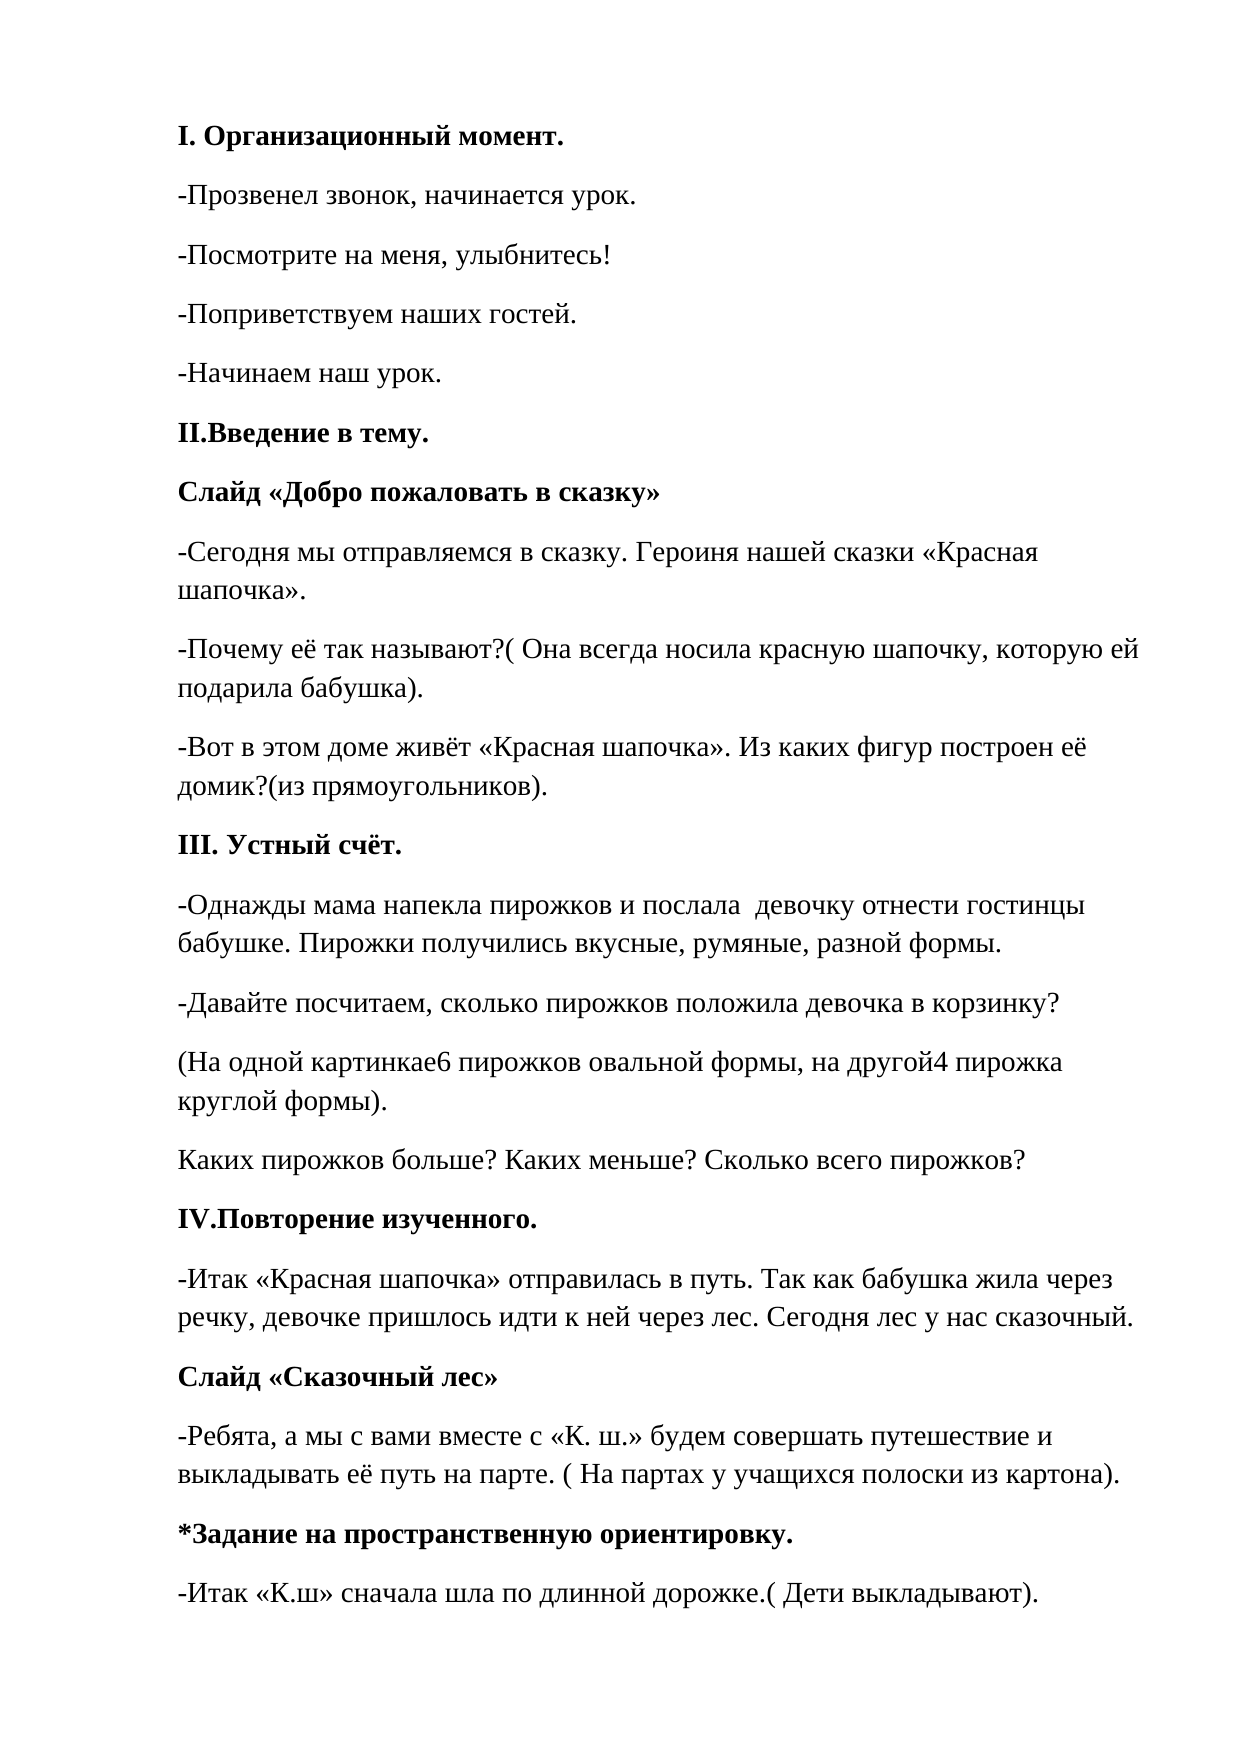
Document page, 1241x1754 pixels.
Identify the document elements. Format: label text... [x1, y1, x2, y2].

text I. Организационный момент. [177, 118, 1152, 152]
text Каких пирожков больше? Каких меньше? Сколько всего пирожков? [177, 1142, 1152, 1176]
text -Ребята, а мы с вами вместе с «К. ш.» будем совершать путешествие и выкладывать её путь на парте. ( На партах у учащихся полоски из картона). [177, 1418, 1152, 1490]
text IV.Повторение изученного. [177, 1201, 1152, 1235]
text -Вот в этом доме живёт «Красная шапочка». Из каких фигур построен её домик?(из прямоугольников). [177, 729, 1152, 802]
text -Сегодня мы отправляемся в сказку. Героиня нашей сказки «Красная шапочка». [177, 534, 1152, 606]
text -Итак «Красная шапочка» отправилась в путь. Так как бабушка жила через речку, девочке пришлось идти к ней через лес. Сегодня лес у нас сказочный. [177, 1261, 1152, 1333]
text Слайд «Добро пожаловать в сказку» [177, 474, 1152, 508]
text -Почему её так называют?( Она всегда носила красную шапочку, которую ей подарила бабушка). [177, 632, 1152, 704]
text -Итак «К.ш» сначала шла по длинной дорожке.( Дети выкладывают). [177, 1575, 1152, 1609]
text -Поприветствуем наших гостей. [177, 296, 1152, 330]
text -Давайте посчитаем, сколько пирожков положила девочка в корзинку? [177, 985, 1152, 1018]
text Слайд «Сказочный лес» [177, 1359, 1152, 1392]
text II.Введение в тему. [177, 415, 1152, 448]
text -Посмотрите на меня, улыбнитесь! [177, 237, 1152, 270]
text -Прозвенел звонок, начинается урок. [177, 177, 1152, 211]
text *Задание на пространственную ориентировку. [177, 1516, 1152, 1549]
text -Однажды мама напекла пирожков и послала девочку отнести гостинцы бабушке. Пирожки получились вкусные, румяные, разной формы. [177, 887, 1152, 959]
text (На одной картинкае6 пирожков овальной формы, на другой4 пирожка круглой формы). [177, 1044, 1152, 1116]
text III. Устный счёт. [177, 827, 1152, 861]
text -Начинаем наш урок. [177, 356, 1152, 389]
